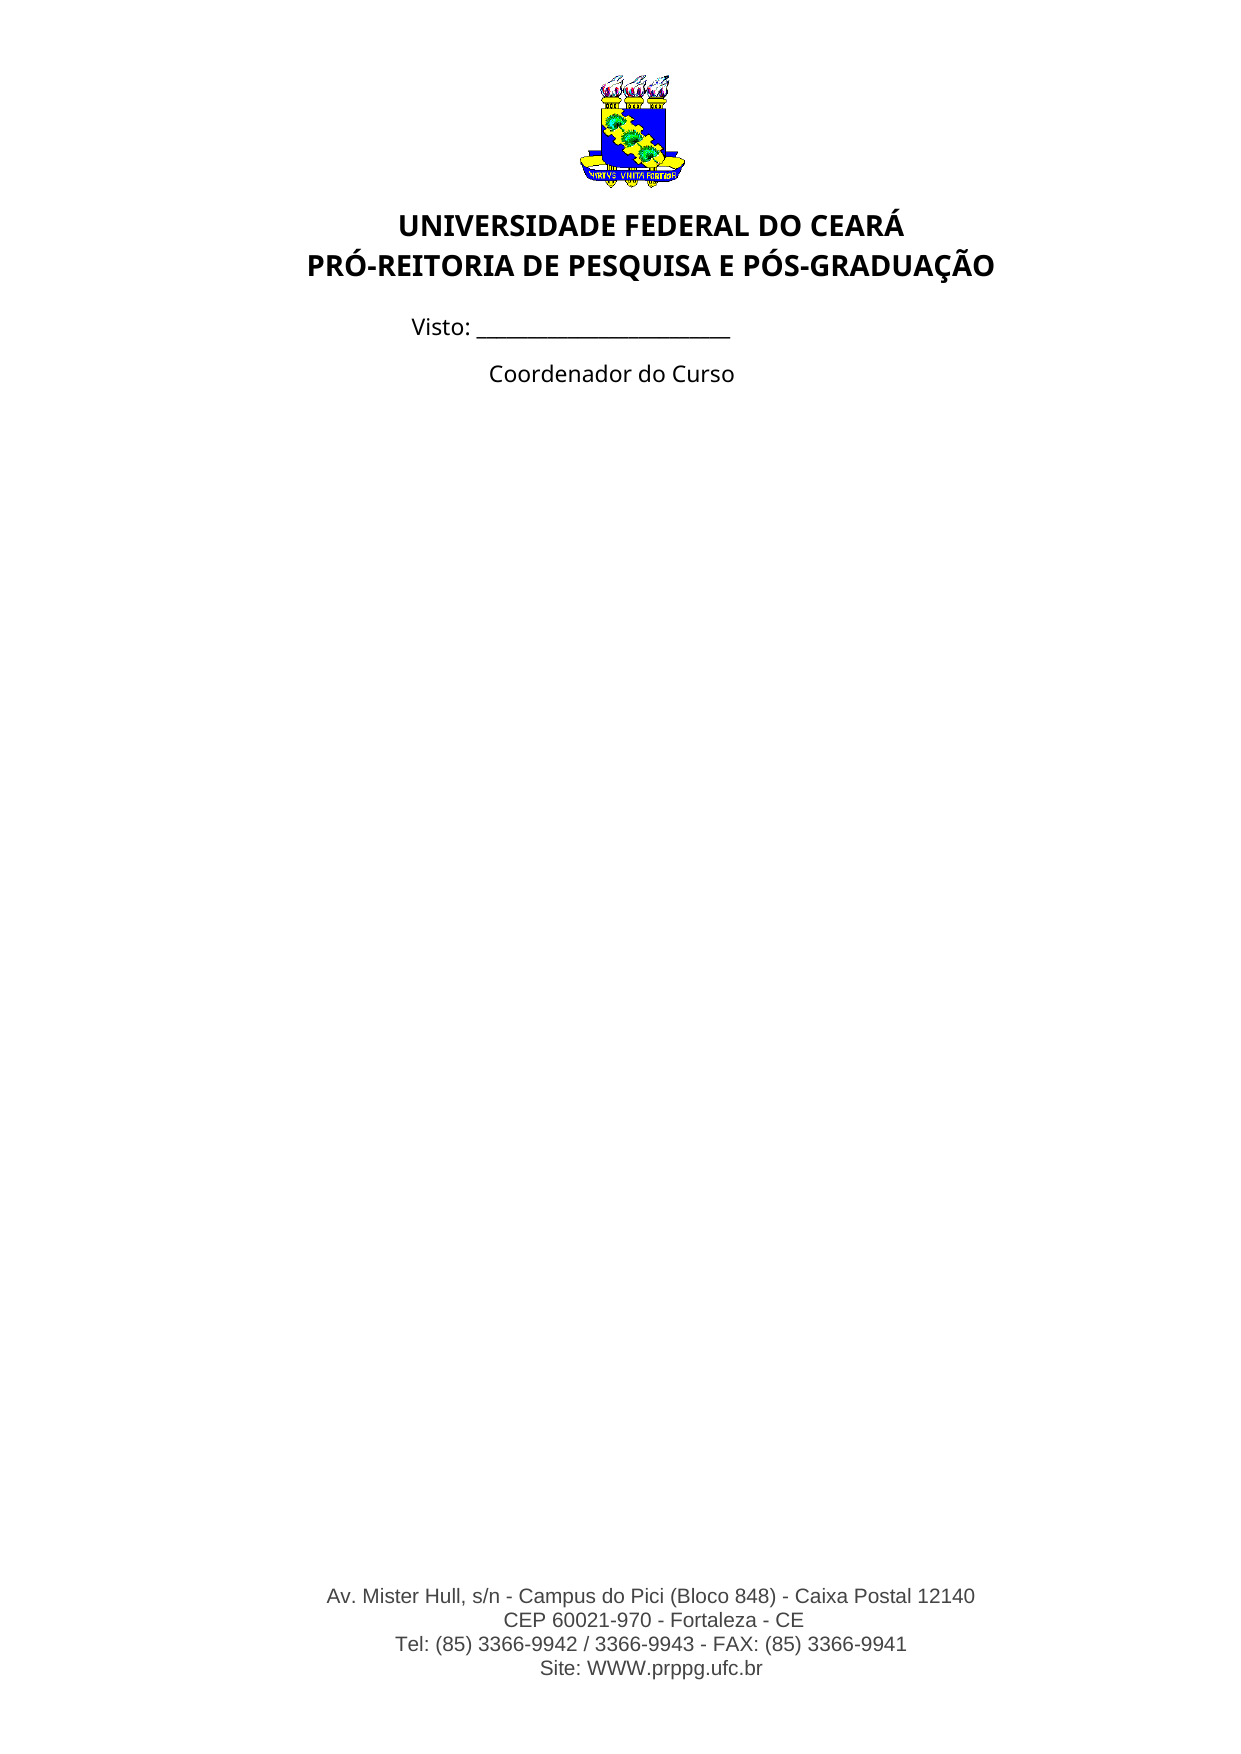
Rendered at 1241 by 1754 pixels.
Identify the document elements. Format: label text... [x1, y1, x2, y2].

text Coordenador do Curso [177, 358, 1125, 389]
picture [571, 73, 701, 197]
text Visto: _________________________ [177, 311, 1125, 343]
